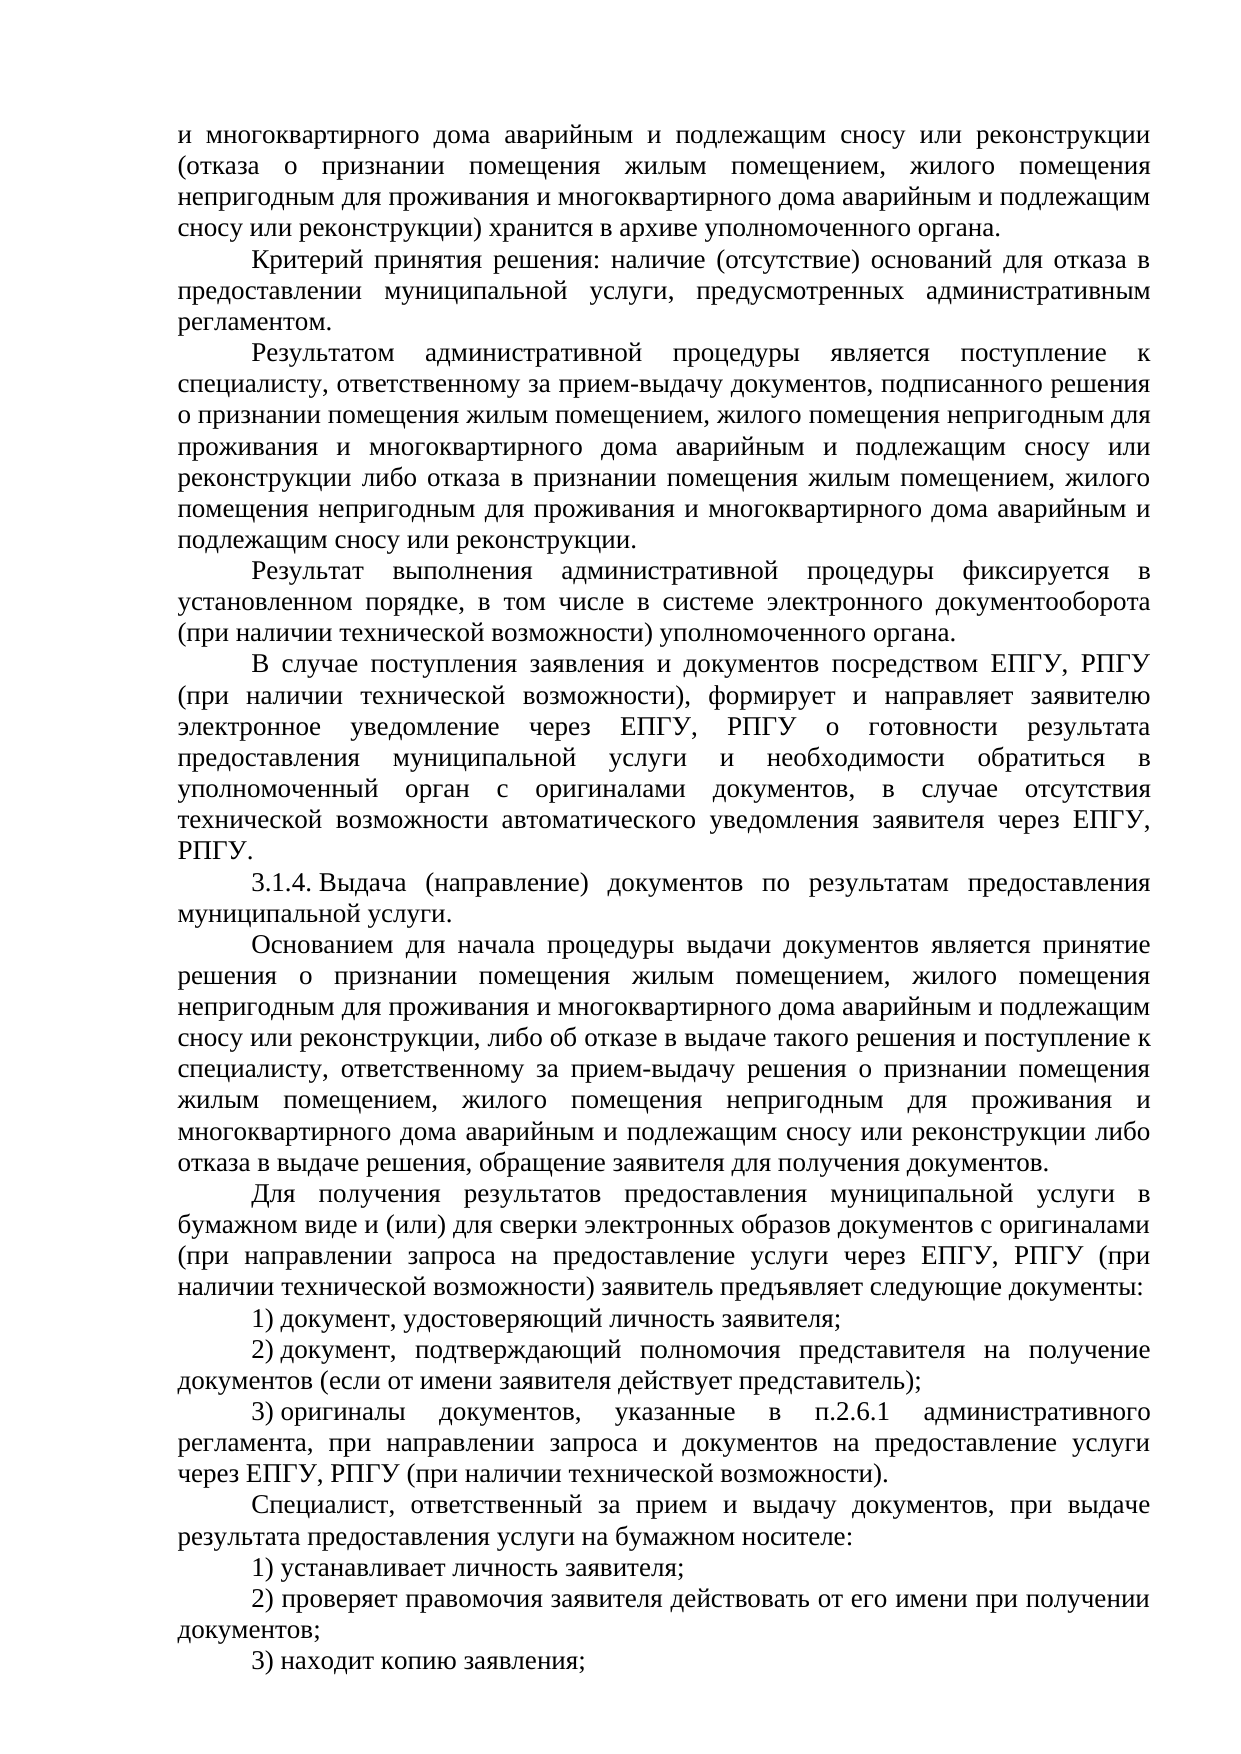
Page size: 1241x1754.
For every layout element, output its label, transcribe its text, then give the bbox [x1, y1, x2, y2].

text 3.1.4..Выдача (направление) документов по результатам предоставления муниципальной услуги. [177, 866, 1152, 928]
text Результат выполнения административной процедуры фиксируется в установленном порядке, в том числе в системе электронного документооборота (при наличии технической возможности) уполномоченного органа. [177, 554, 1152, 648]
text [177, 118, 1152, 243]
text 1) документ, удостоверяющий личность заявителя; [177, 1302, 1152, 1333]
text 2) проверяет правомочия заявителя действовать от его имени при получении документов; [177, 1582, 1152, 1644]
text Результатом административной процедуры является поступление к специалисту, ответственному за прием-выдачу документов, подписанного решения о признании помещения жилым помещением, жилого помещения непригодным для проживания и многоквартирного дома аварийным и подлежащим сносу или реконструкции либо отказа в признании помещения жилым помещением, жилого помещения непригодным для проживания и многоквартирного дома аварийным и подлежащим сносу или реконструкции. [177, 336, 1152, 554]
text Основанием для начала процедуры выдачи документов является принятие решения о признании помещения жилым помещением, жилого помещения непригодным для проживания и многоквартирного дома аварийным и подлежащим сносу или реконструкции, либо об отказе в выдаче такого решения и поступление к специалисту, ответственному за прием-выдачу решения о признании помещения жилым помещением, жилого помещения непригодным для проживания и многоквартирного дома аварийным и подлежащим сносу или реконструкции либо отказа в выдаче решения, обращение заявителя для получения документов. [177, 928, 1152, 1177]
text 3).оригиналы документов, указанные в п.2.6.1 административного регламента, при направлении запроса и документов на предоставление услуги через ЕПГУ, РПГУ (при наличии технической возможности). [177, 1395, 1152, 1488]
text Специалист, ответственный за прием и выдачу документов, при выдаче результата предоставления услуги на бумажном носителе: [177, 1488, 1152, 1551]
text 1) устанавливает личность заявителя; [177, 1551, 1152, 1582]
text 2).документ, подтверждающий полномочия представителя на получение документов (если от имени заявителя действует представитель); [177, 1333, 1152, 1395]
text В случае поступления заявления и документов посредством ЕПГУ, РПГУ (при наличии технической возможности), формирует и направляет заявителю электронное уведомление через ЕПГУ, РПГУ о готовности результата предоставления муниципальной услуги и необходимости обратиться в уполномоченный орган с оригиналами документов, в случае отсутствия технической возможности автоматического уведомления заявителя через ЕПГУ, РПГУ. [177, 648, 1152, 866]
text 3) находит копию заявления; [177, 1644, 1152, 1675]
text Для получения результатов предоставления муниципальной услуги в бумажном виде и (или) для сверки электронных образов документов с оригиналами (при направлении запроса на предоставление услуги через ЕПГУ, РПГУ (при наличии технической возможности) заявитель предъявляет следующие документы: [177, 1177, 1152, 1302]
text Критерий принятия решения: наличие (отсутствие) оснований для отказа в предоставлении муниципальной услуги, предусмотренных административным регламентом. [177, 243, 1152, 336]
